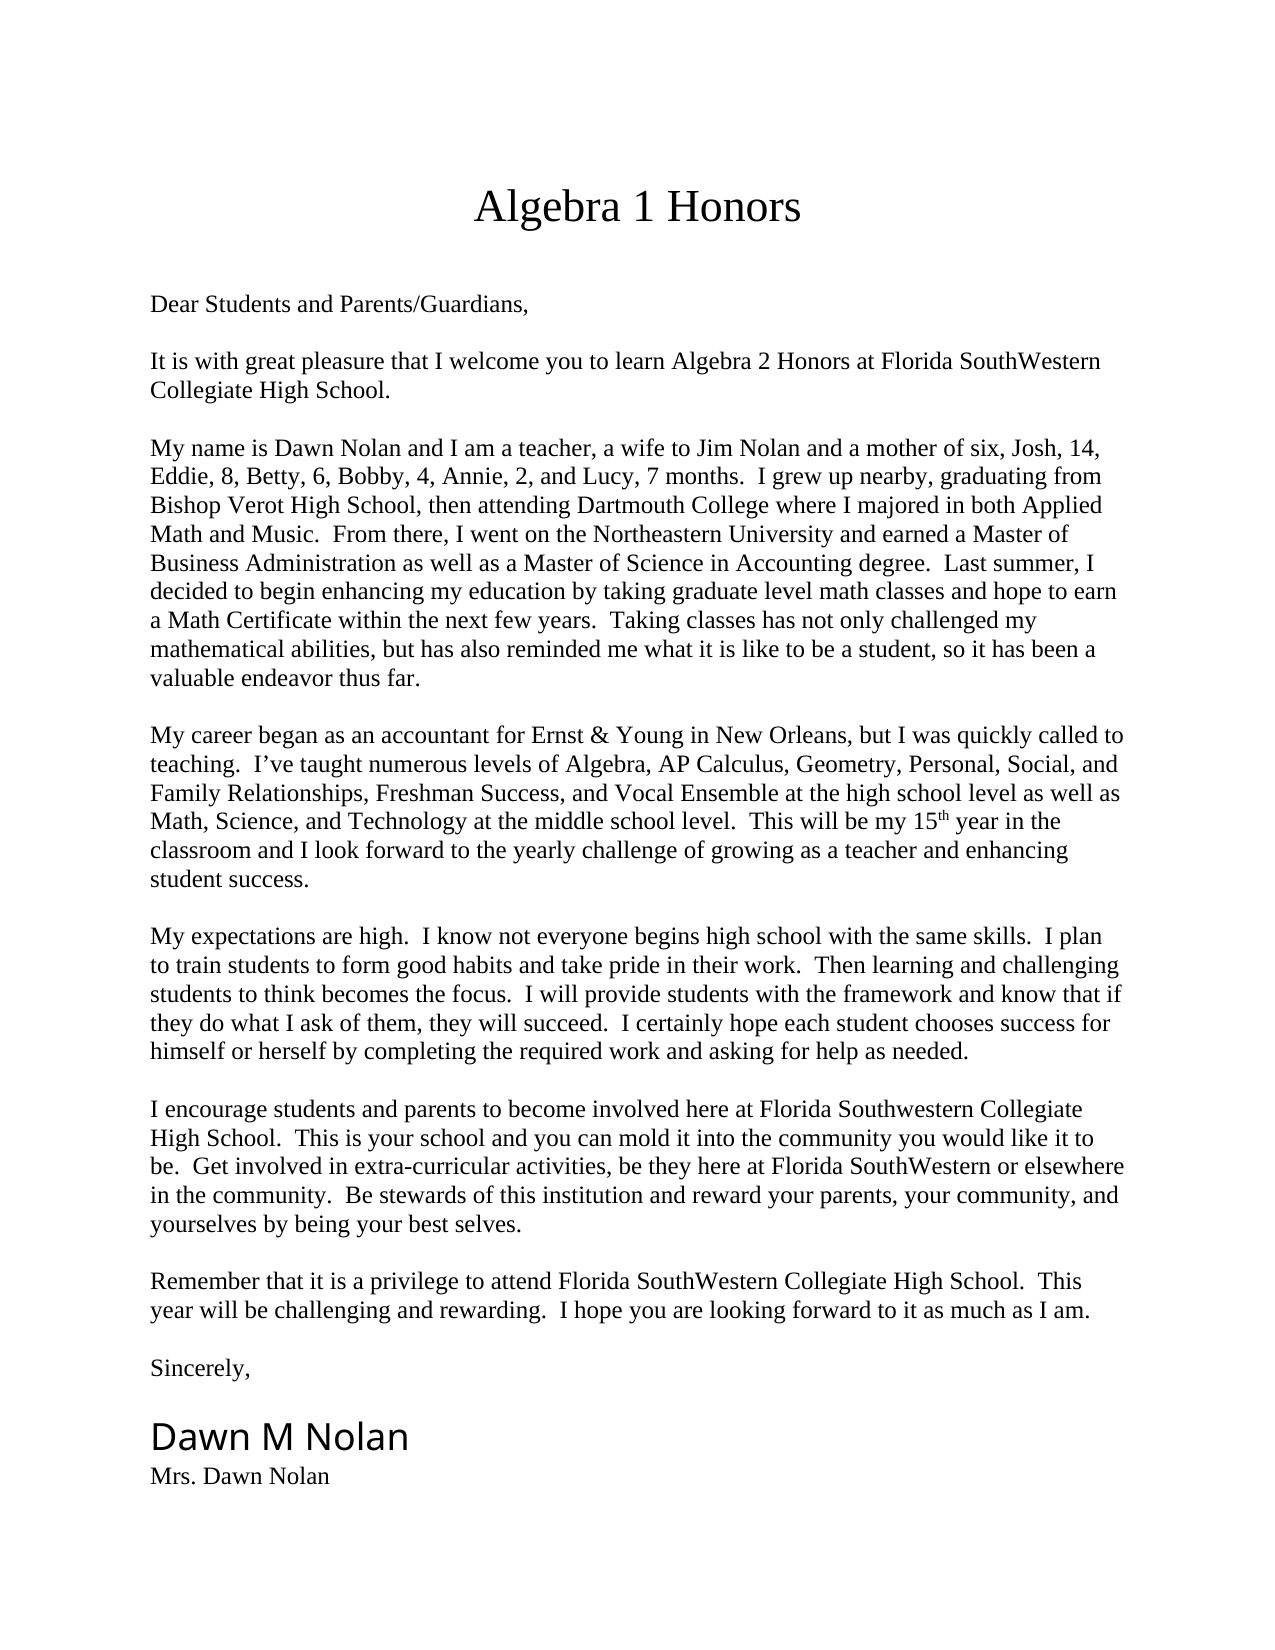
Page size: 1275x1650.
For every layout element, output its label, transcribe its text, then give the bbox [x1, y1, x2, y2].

text Mrs. Dawn Nolan [150, 1461, 1125, 1490]
text Algebra 1 Honors [150, 179, 1125, 231]
text My career began as an accountant for Ernst & Young in New Orleans, but I was quickly called to teaching. I’ve taught numerous levels of Algebra, AP Calculus, Geometry, Personal, Social, and Family Relationships, Freshman Success, and Vocal Ensemble at the high school level as well as Math, Science, and Technology at the middle school level. This will be my 15th year in the classroom and I look forward to the yearly challenge of growing as a teacher and enhancing student success. [150, 720, 1125, 893]
text I encourage students and parents to become involved here at Florida Southwestern Collegiate High School. This is your school and you can mold it into the community you would like it to be. Get involved in extra-curricular activities, be they here at Florida SouthWestern or elsewhere in the community. Be stewards of this institution and reward your parents, your community, and yourselves by being your best selves. [150, 1094, 1125, 1238]
text Dawn M Nolan [150, 1410, 1125, 1461]
text Remember that it is a privilege to attend Florida SouthWestern Collegiate High School. This year will be challenging and rewarding. I hope you are looking forward to it as much as I am. [150, 1266, 1125, 1324]
text My name is Dawn Nolan and I am a teacher, a wife to Jim Nolan and a mother of six, Josh, 14, Eddie, 8, Betty, 6, Bobby, 4, Annie, 2, and Lucy, 7 months. I grew up nearby, graduating from Bishop Verot High School, then attending Dartmouth College where I majored in both Applied Math and Music. From there, I went on the Northeastern University and earned a Master of Business Administration as well as a Master of Science in Accounting degree. Last summer, I decided to begin enhancing my education by taking graduate level math classes and hope to earn a Math Certificate within the next few years. Taking classes has not only challenged my mathematical abilities, but has also reminded me what it is like to be a student, so it has been a valuable endeavor thus far. [150, 433, 1125, 691]
text Dear Students and Parents/Guardians, [150, 289, 1125, 318]
text My expectations are high. I know not everyone begins high school with the same skills. I plan to train students to form good habits and take pride in their work. Then learning and challenging students to think becomes the focus. I will provide students with the framework and know that if they do what I ask of them, they will succeed. I certainly hope each student chooses success for himself or herself by completing the required work and asking for help as needed. [150, 921, 1125, 1065]
text Sincerely, [150, 1353, 1125, 1381]
text It is with great pleasure that I welcome you to learn Algebra 2 Honors at Florida SouthWestern Collegiate High School. [150, 346, 1125, 404]
